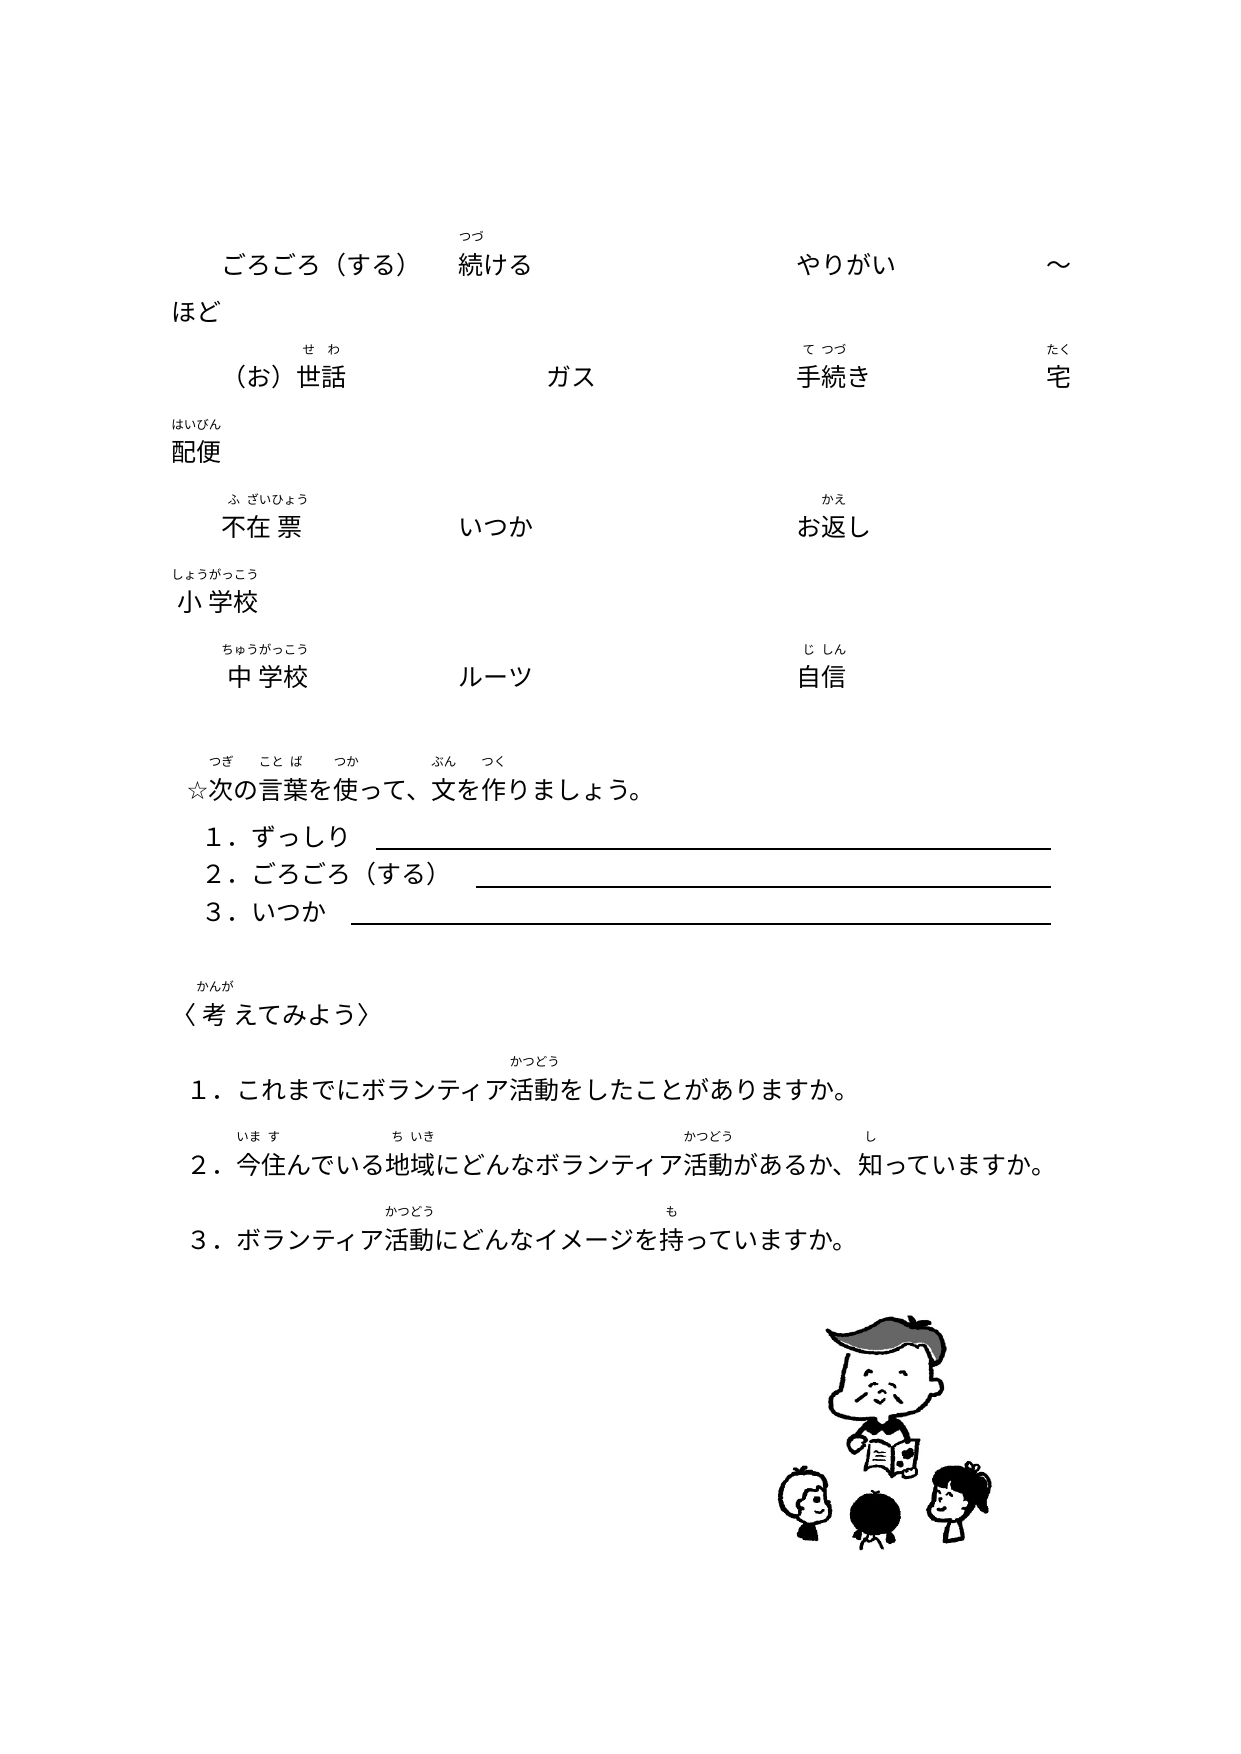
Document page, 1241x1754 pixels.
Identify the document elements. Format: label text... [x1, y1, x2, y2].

text （お） ガス き [171, 329, 1075, 479]
text ２．んでいるにどんなボランティアがあるか、っていますか。 [171, 1117, 1075, 1192]
text 〈えてみよう〉 [171, 967, 1075, 1042]
text ３．ボランティアにどんなイメージをっていますか。 [171, 1192, 1075, 1267]
text １．ずっしり [171, 817, 1075, 854]
text ルーツ [171, 629, 1075, 704]
picture [748, 1305, 1015, 1562]
text ☆のをって、をりましょう。 [171, 742, 1075, 817]
text １．これまでにボランティアをしたことがありますか。 [171, 1042, 1075, 1117]
text ごろごろ（する） ける やりがい ～ほど [171, 217, 1075, 329]
text ２．ごろごろ（する） [171, 854, 1075, 892]
text いつか おし [171, 479, 1075, 629]
text ３．いつか [171, 892, 1075, 929]
